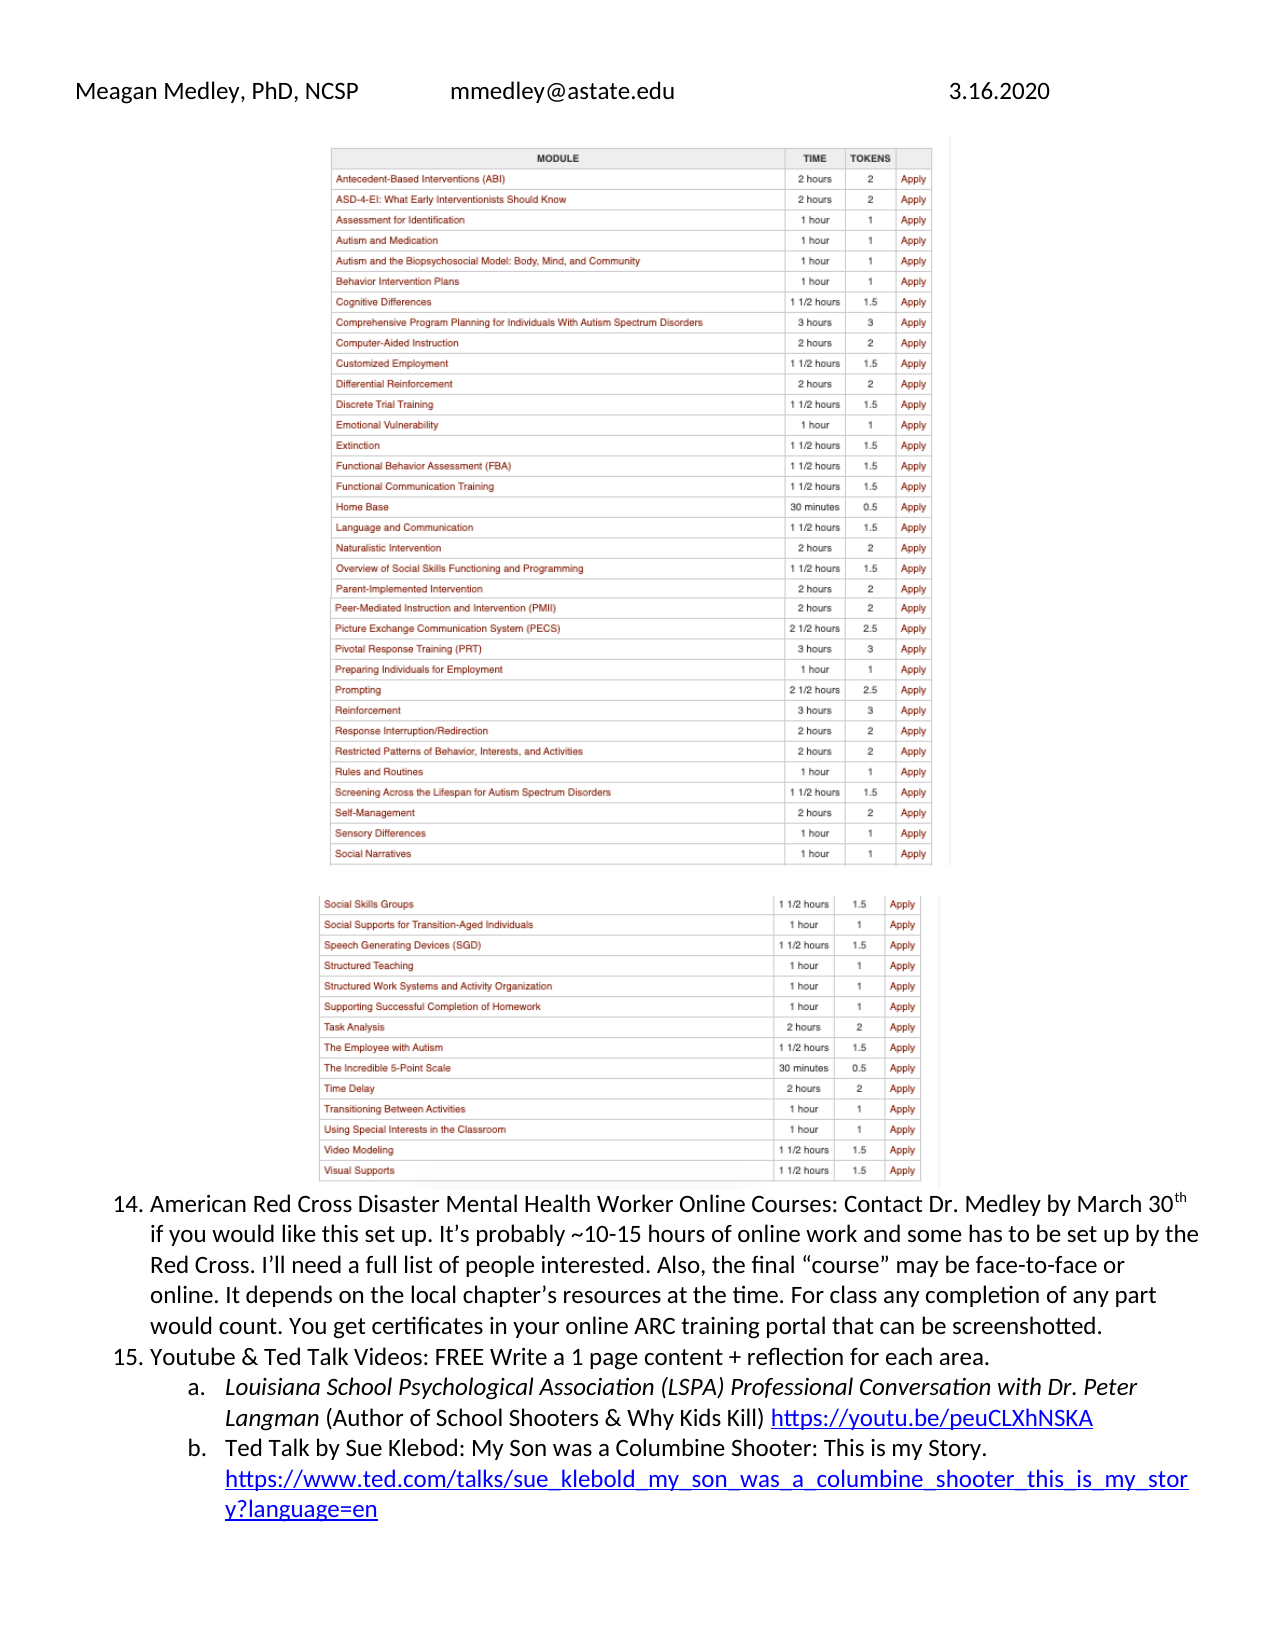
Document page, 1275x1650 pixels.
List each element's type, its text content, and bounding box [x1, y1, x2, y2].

list Ted Talk by Sue Klebod: My Son was a Columbine Shooter: This is my Story. https://www.ted.com/talks/sue_klebold_my_son_was_a_columbine_shooter_this_is_my_story?language=en [187, 1432, 1200, 1524]
picture [317, 136, 957, 866]
picture [306, 896, 946, 1189]
list Youtube & Ted Talk Videos: FREE Write a 1 page content + reflection for each area. [112, 1341, 1200, 1371]
list Louisiana School Psychological Association (LSPA) Professional Conversation with Dr. Peter Langman (Author of School Shooters & Why Kids Kill) https://youtu.be/peuCLXhNSKA [187, 1371, 1200, 1432]
list American Red Cross Disaster Mental Health Worker Online Courses: Contact Dr. Medley by March 30th if you would like this set up. It’s probably ~10-15 hours of online work and some has to be set up by the Red Cross. I’ll need a full list of people interested. Also, the final “course” may be face-to-face or online. It depends on the local chapter’s resources at the time. For class any completion of any part would count. You get certificates in your online ARC training portal that can be screenshotted. [112, 1188, 1200, 1341]
